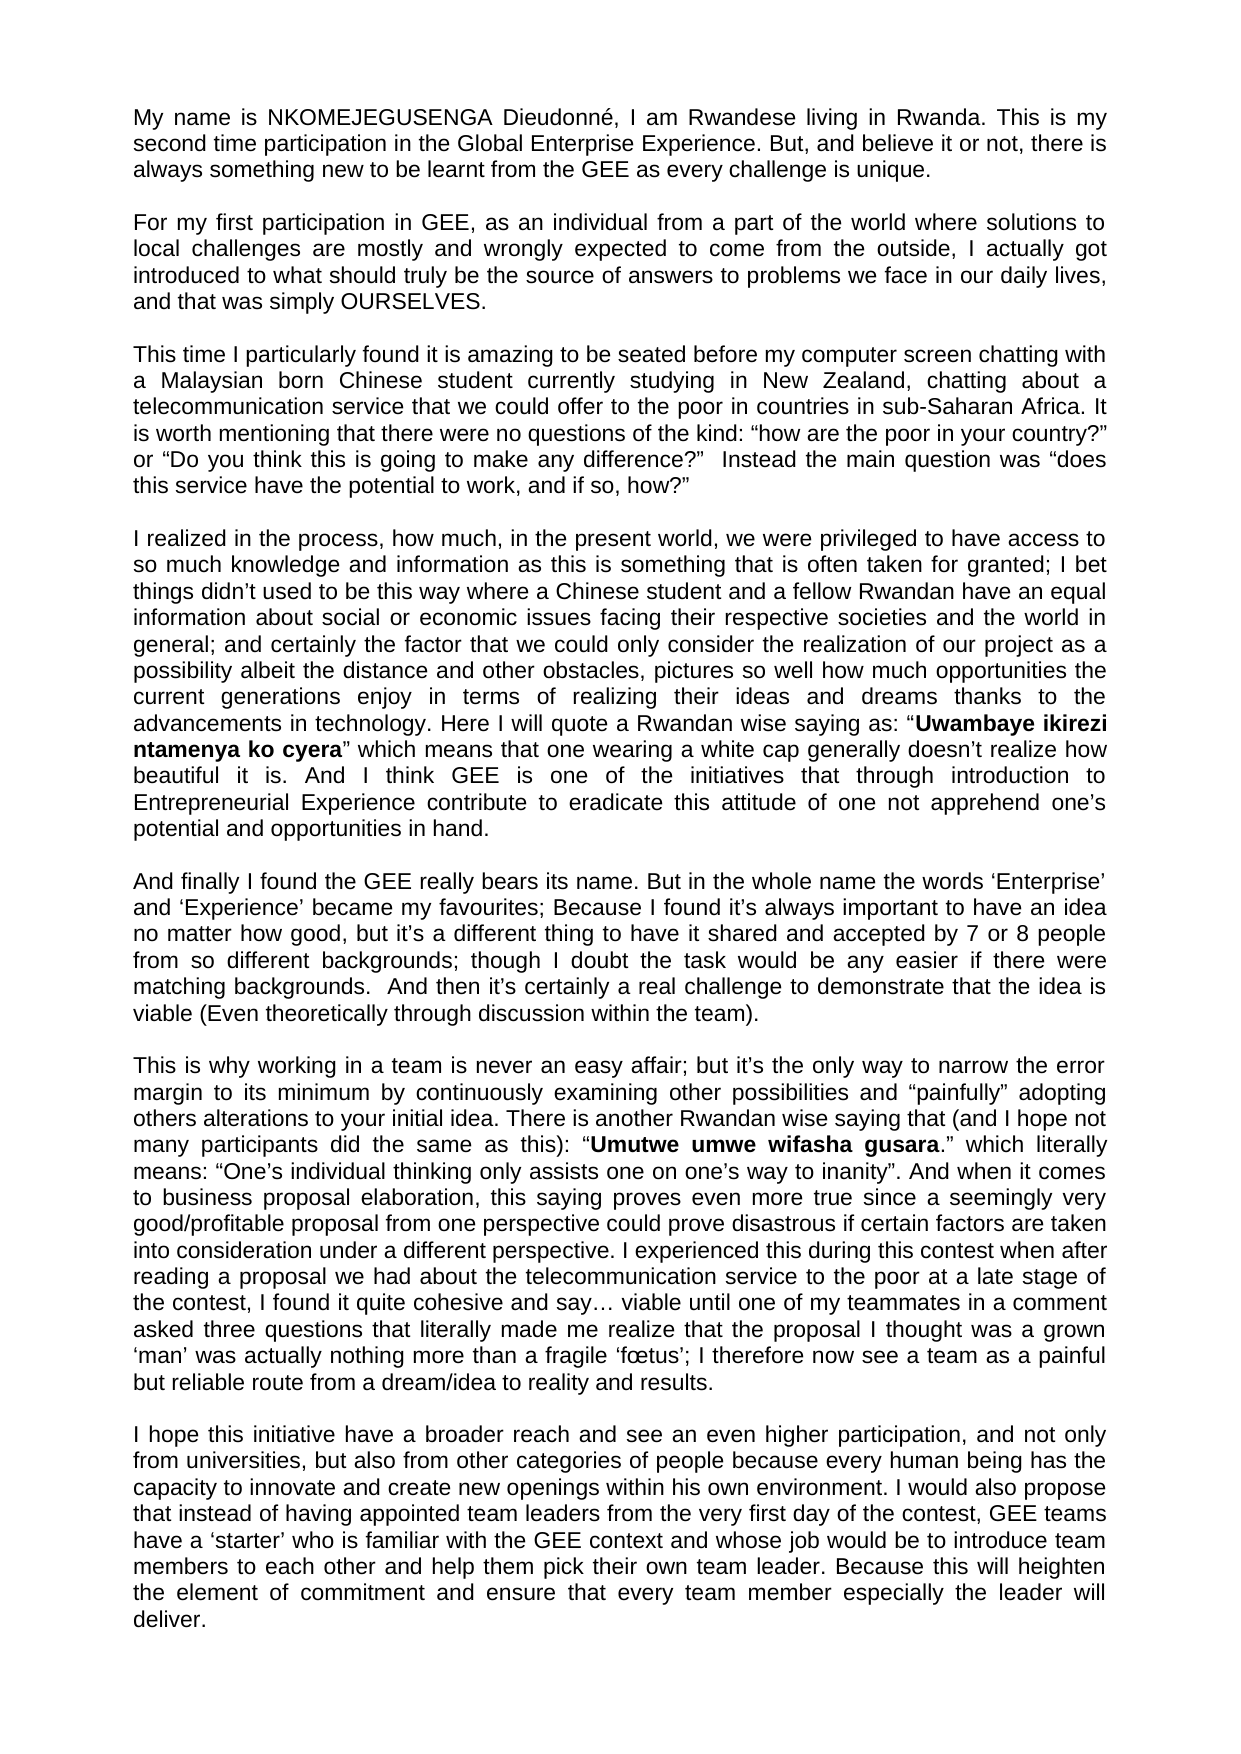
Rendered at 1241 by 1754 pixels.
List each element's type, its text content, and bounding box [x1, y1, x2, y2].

text For my first participation in GEE, as an individual from a part of the world where solutions to local challenges are mostly and wrongly expected to come from the outside, I actually got introduced to what should truly be the source of answers to problems we face in our daily lives, and that was simply OURSELVES. [133, 209, 1107, 314]
text I realized in the process, how much, in the present world, we were privileged to have access to so much knowledge and information as this is something that is often taken for granted; I bet things didn’t used to be this way where a Chinese student and a fellow Rwandan have an equal information about social or economic issues facing their respective societies and the world in general; and certainly the factor that we could only consider the realization of our project as a possibility albeit the distance and other obstacles, pictures so well how much opportunities the current generations enjoy in terms of realizing their ideas and dreams thanks to the advancements in technology. Here I will quote a Rwandan wise saying as: “Uwambaye ikirezi ntamenya ko cyera” which means that one wearing a white cap generally doesn’t realize how beautiful it is. And I think GEE is one of the initiatives that through introduction to Entrepreneurial Experience contribute to eradicate this attitude of one not apprehend one’s potential and opportunities in hand. [133, 525, 1107, 841]
text And finally I found the GEE really bears its name. But in the whole name the words ‘Enterprise’ and ‘Experience’ became my favourites; Because I found it’s always important to have an idea no matter how good, but it’s a different thing to have it shared and accepted by 7 or 8 people from so different backgrounds; though I doubt the task would be any easier if there were matching backgrounds. And then it’s certainly a real challenge to demonstrate that the idea is viable (Even theoretically through discussion within the team). [133, 868, 1107, 1026]
text This is why working in a team is never an easy affair; but it’s the only way to narrow the error margin to its minimum by continuously examining other possibilities and “painfully” adopting others alterations to your initial idea. There is another Rwandan wise saying that (and I hope not many participants did the same as this): “Umutwe umwe wifasha gusara.” which literally means: “One’s individual thinking only assists one on one’s way to inanity”. And when it comes to business proposal elaboration, this saying proves even more true since a seemingly very good/profitable proposal from one perspective could prove disastrous if certain factors are taken into consideration under a different perspective. I experienced this during this contest when after reading a proposal we had about the telecommunication service to the poor at a late stage of the contest, I found it quite cohesive and say… viable until one of my teammates in a comment asked three questions that literally made me realize that the proposal I thought was a grown ‘man’ was actually nothing more than a fragile ‘fœtus’; I therefore now see a team as a painful but reliable route from a dream/idea to reality and results. [133, 1052, 1107, 1395]
text My name is NKOMEJEGUSENGA Dieudonné, I am Rwandese living in Rwanda. This is my second time participation in the Global Enterprise Experience. But, and believe it or not, there is always something new to be learnt from the GEE as every challenge is unique. [133, 103, 1107, 182]
text This time I particularly found it is amazing to be seated before my computer screen chatting with a Malaysian born Chinese student currently studying in New Zealand, chatting about a telecommunication service that we could offer to the poor in countries in sub-Saharan Africa. It is worth mentioning that there were no questions of the kind: “how are the poor in your country?” or “Do you think this is going to make any difference?” Instead the main question was “does this service have the potential to work, and if so, how?” [133, 341, 1107, 499]
text I hope this initiative have a broader reach and see an even higher participation, and not only from universities, but also from other categories of people because every human being has the capacity to innovate and create new openings within his own environment. I would also propose that instead of having appointed team leaders from the very first day of the contest, GEE teams have a ‘starter’ who is familiar with the GEE context and whose job would be to introduce team members to each other and help them pick their own team leader. Because this will heighten the element of commitment and ensure that every team member especially the leader will deliver. [133, 1421, 1107, 1632]
